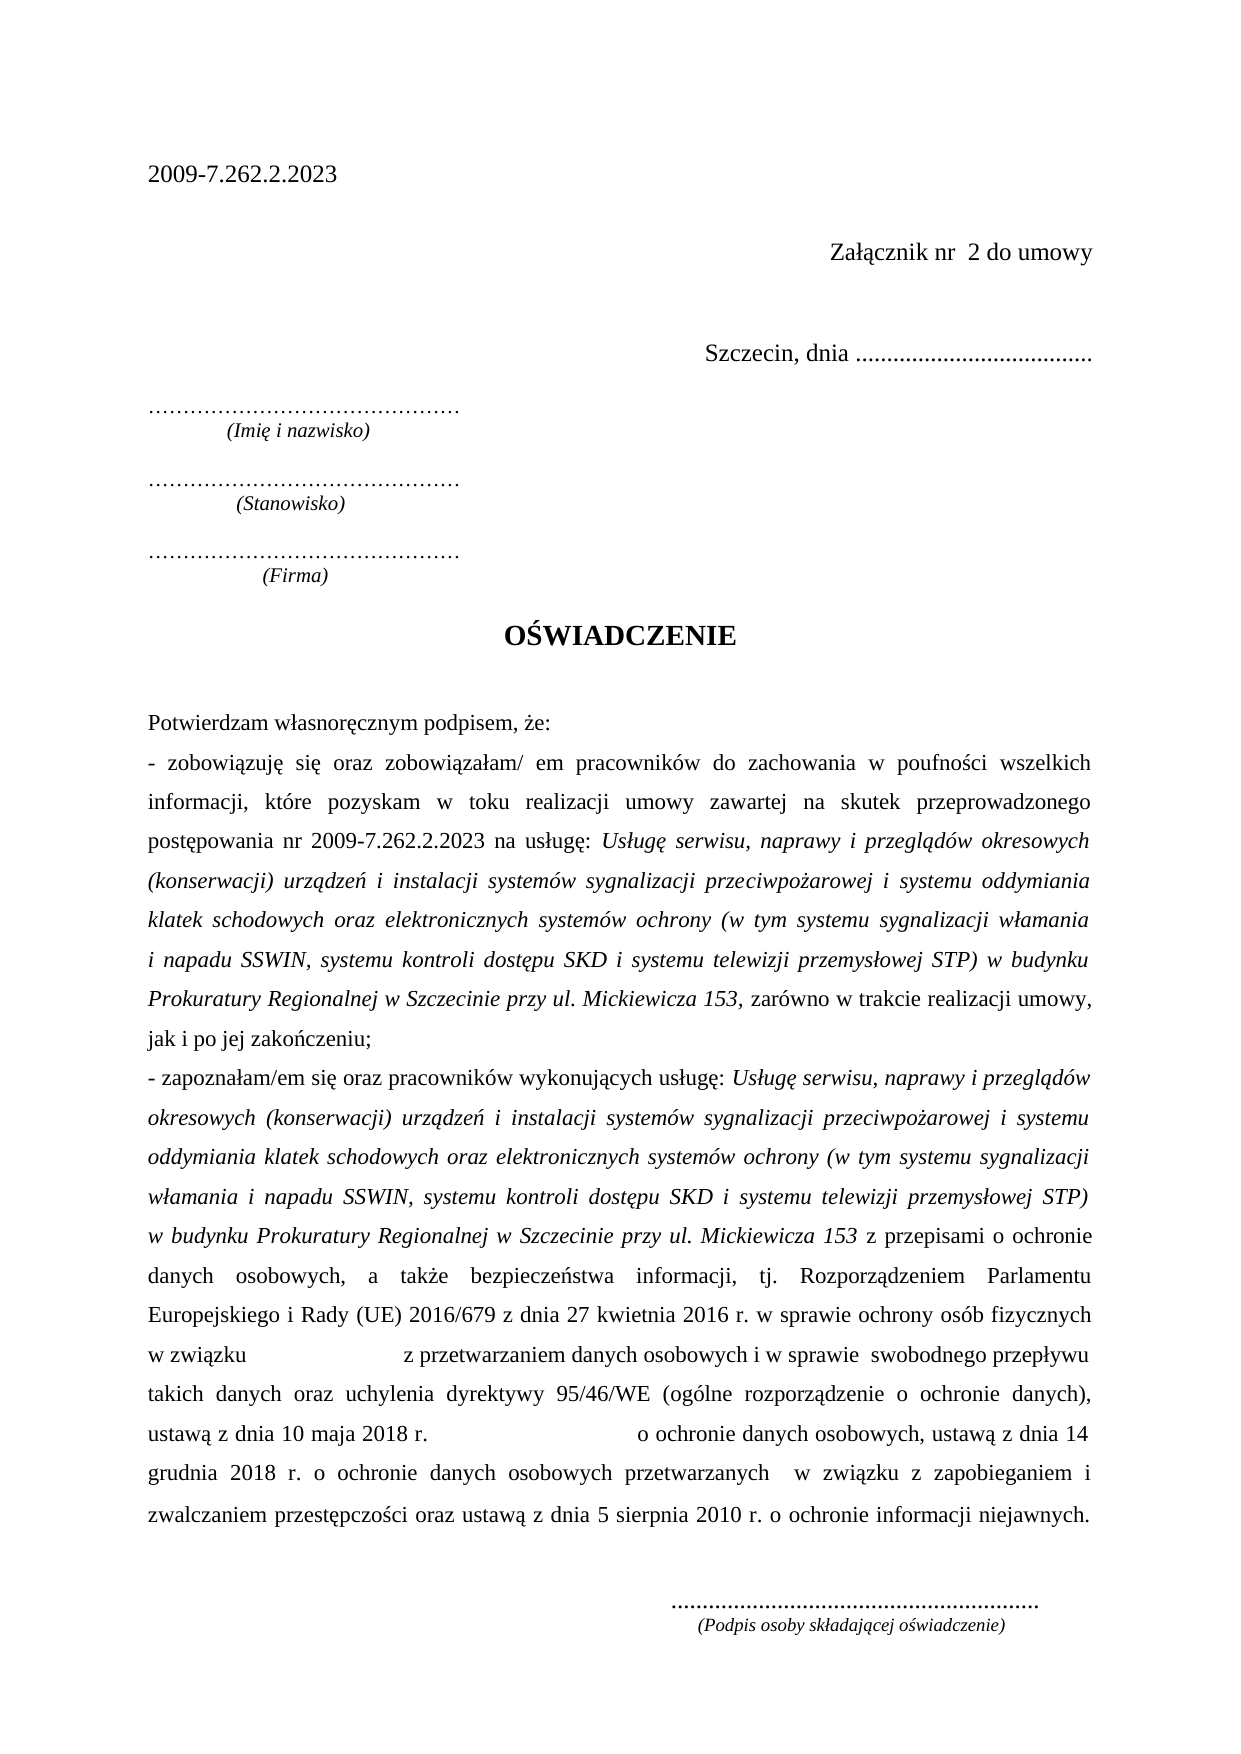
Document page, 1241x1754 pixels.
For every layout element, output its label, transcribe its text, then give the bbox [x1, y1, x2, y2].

text ……………………………………… [148, 394, 1093, 418]
text Szczecin, dnia ...................................... [148, 338, 1093, 366]
text (Firma) [148, 563, 1093, 587]
text (Stanowisko) [148, 491, 1093, 515]
text ……………………………………… [148, 539, 1093, 563]
text (Imię i nazwisko) [148, 418, 1093, 442]
text (Podpis osoby składającej oświadczenie) [185, 1614, 1093, 1666]
text Potwierdzam własnoręcznym podpisem, że: [148, 709, 1093, 735]
text ……………………………………… [148, 467, 1093, 491]
text - zapoznałam/em się oraz pracowników wykonujących usługę: Usługę serwisu, naprawy i przeglądów okresowych (konserwacji) urządzeń i instalacji systemów sygnalizacji przeciwpożarowej i systemu oddymiania klatek schodowych oraz elektronicznych systemów ochrony (w tym systemu sygnalizacji włamania i napadu SSWIN, systemu kontroli dostępu SKD i systemu telewizji przemysłowej STP) w budynku Prokuratury Regionalnej w Szczecinie przy ul. Mickiewicza 153 z przepisami o ochronie danych osobowych, a także bezpieczeństwa informacji, tj. Rozporządzeniem Parlamentu Europejskiego i Rady (UE) 2016/679 z dnia 27 kwietnia 2016 r. w sprawie ochrony osób fizycznych w związku z przetwarzaniem danych osobowych i w sprawie swobodnego przepływu takich danych oraz uchylenia dyrektywy 95/46/WE (ogólne rozporządzenie o ochronie danych), ustawą z dnia 10 maja 2018 r. o ochronie danych osobowych, ustawą z dnia 14 grudnia 2018 r. o ochronie danych osobowych przetwarzanych w związku z zapobieganiem i zwalczaniem przestępczości oraz ustawą z dnia 5 sierpnia 2010 r. o ochronie informacji niejawnych. [148, 1064, 1093, 1571]
text ........................................................... [185, 1585, 1093, 1614]
text 2009-7.262.2.2023 [148, 159, 1093, 188]
text OŚWIADCZENIE [148, 618, 1093, 652]
text - zobowiązuję się oraz zobowiązałam/ em pracowników do zachowania w poufności wszelkich informacji, które pozyskam w toku realizacji umowy zawartej na skutek przeprowadzonego postępowania nr 2009-7.262.2.2023 na usługę: Usługę serwisu, naprawy i przeglądów okresowych (konserwacji) urządzeń i instalacji systemów sygnalizacji przeciwpożarowej i systemu oddymiania klatek schodowych oraz elektronicznych systemów ochrony (w tym systemu sygnalizacji włamania i napadu SSWIN, systemu kontroli dostępu SKD i systemu telewizji przemysłowej STP) w budynku Prokuratury Regionalnej w Szczecinie przy ul. Mickiewicza 153, zarówno w trakcie realizacji umowy, jak i po jej zakończeniu; [148, 748, 1093, 1051]
text Załącznik nr 2 do umowy [148, 194, 1093, 266]
